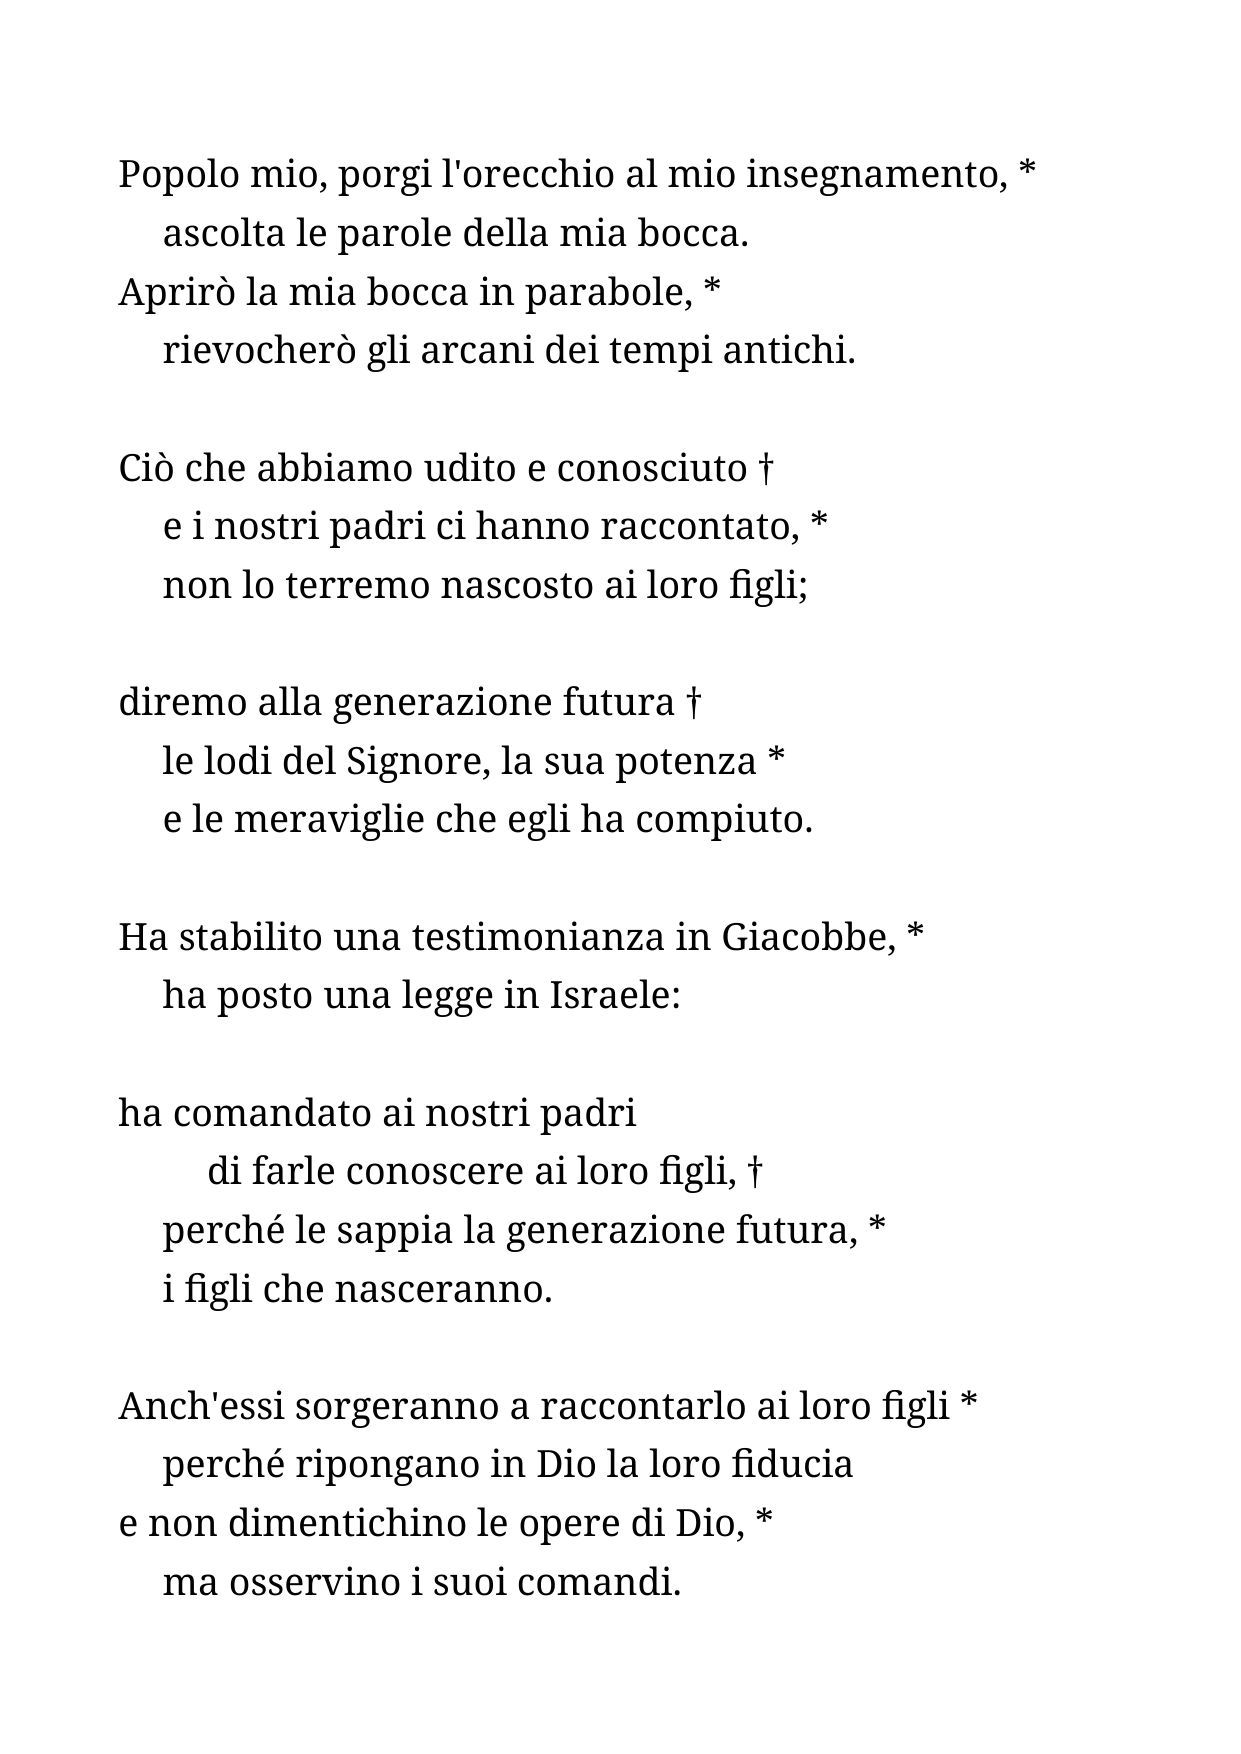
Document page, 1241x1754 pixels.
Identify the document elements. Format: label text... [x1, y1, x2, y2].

text Aprirò la mia bocca in parabole, * [118, 265, 1122, 316]
text diremo alla generazione futura † [118, 675, 1122, 726]
text Anch'essi sorgeranno a raccontarlo ai loro figli * [118, 1379, 1122, 1430]
text le lodi del Signore, la sua potenza * [118, 734, 1122, 785]
text ma osservino i suoi comandi. [118, 1555, 1122, 1606]
text non lo terremo nascosto ai loro figli; [118, 558, 1122, 609]
text Ha stabilito una testimonianza in Giacobbe, * [118, 910, 1122, 961]
text e le meraviglie che egli ha compiuto. [118, 793, 1122, 844]
text ha posto una legge in Israele: [118, 969, 1122, 1020]
text perché le sappia la generazione futura, * [118, 1203, 1122, 1254]
text di farle conoscere ai loro figli, † [118, 1144, 1122, 1196]
text Popolo mio, porgi l'orecchio al mio insegnamento, * [118, 148, 1122, 199]
text e i nostri padri ci hanno raccontato, * [118, 499, 1122, 551]
text ha comandato ai nostri padri [118, 1086, 1122, 1137]
text ascolta le parole della mia bocca. [118, 206, 1122, 257]
text i figli che nasceranno. [118, 1262, 1122, 1313]
text Ciò che abbiamo udito e conosciuto † [118, 441, 1122, 492]
text perché ripongano in Dio la loro fiducia [118, 1438, 1122, 1489]
text rievocherò gli arcani dei tempi antichi. [118, 323, 1122, 374]
text e non dimentichino le opere di Dio, * [118, 1496, 1122, 1547]
